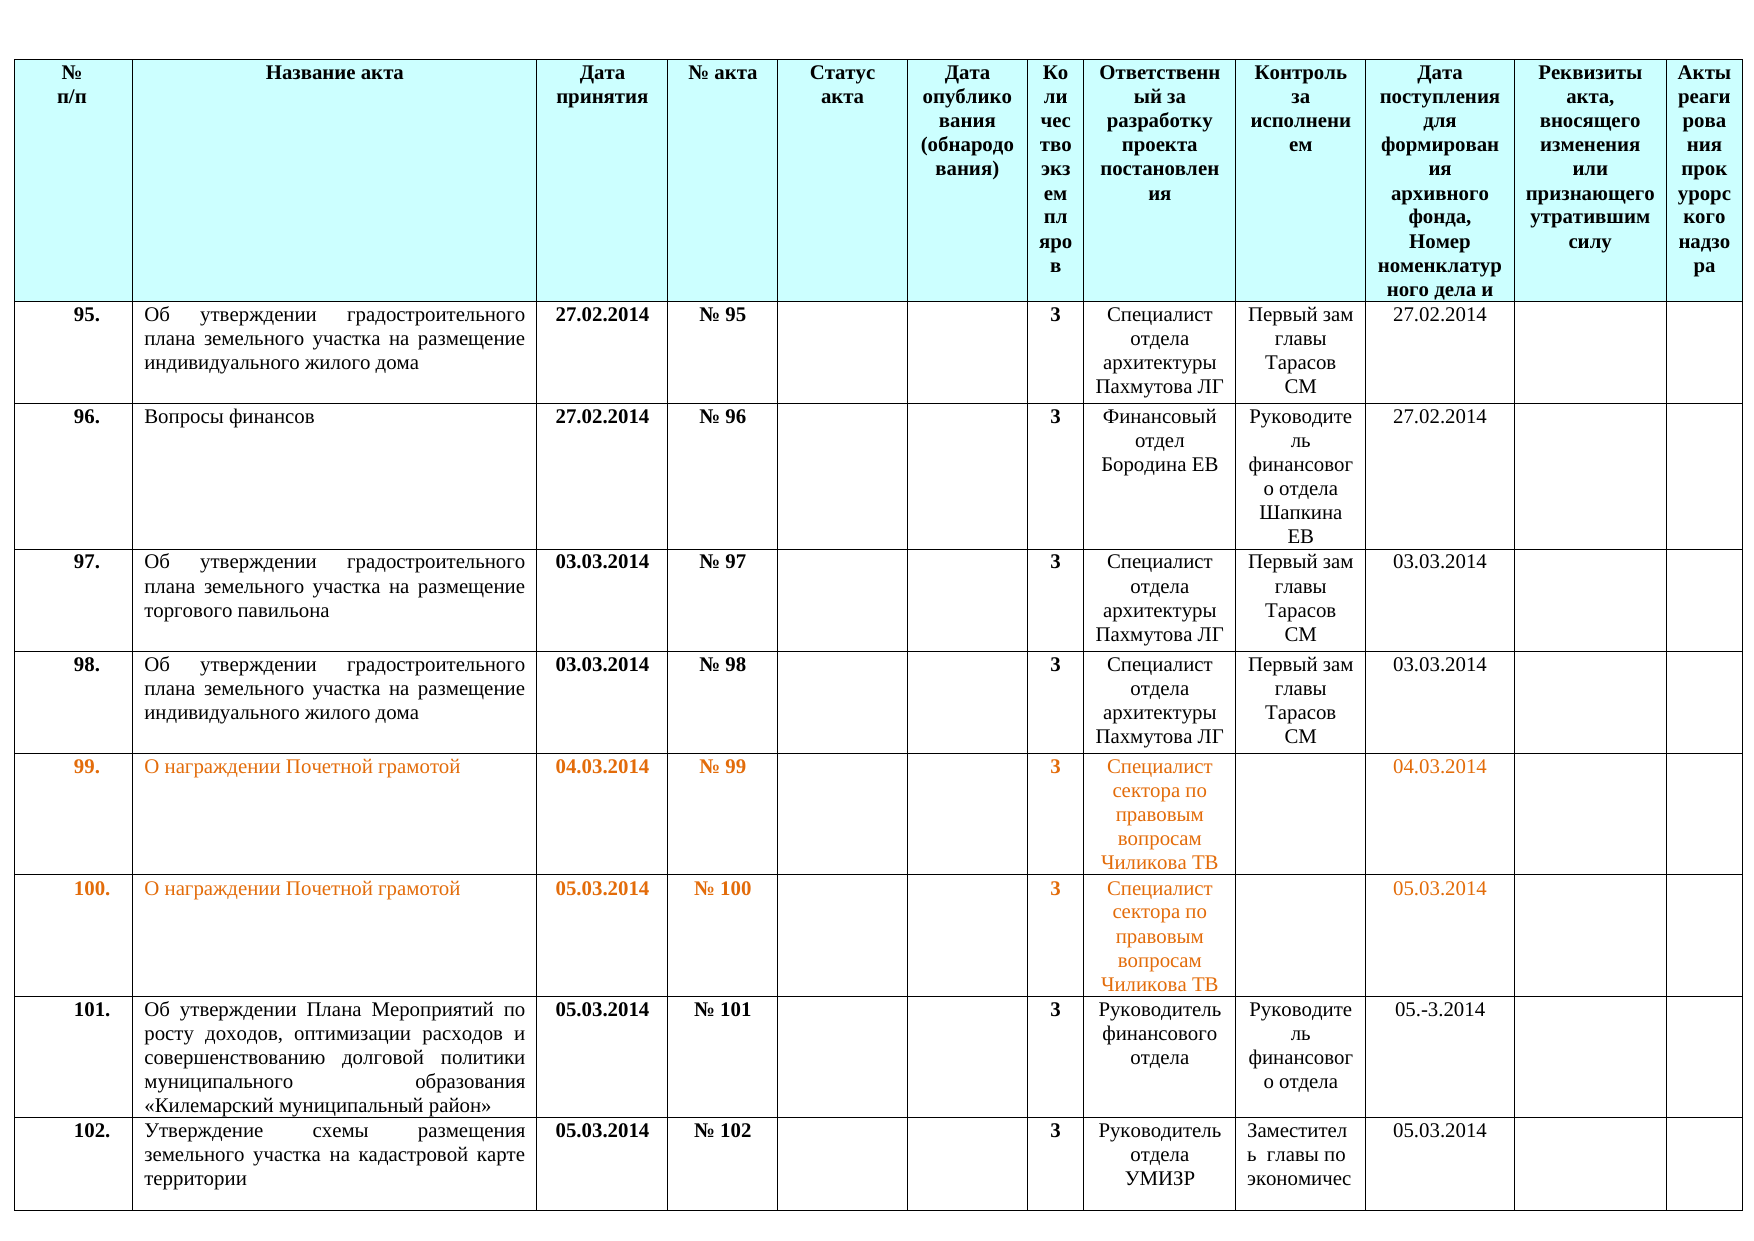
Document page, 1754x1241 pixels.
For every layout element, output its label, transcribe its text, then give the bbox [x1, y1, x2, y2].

table_header № п/п [15, 60, 132, 301]
table_cell [1667, 1118, 1742, 1209]
table_header Название акта [133, 60, 536, 301]
table_cell [908, 302, 1027, 403]
table_cell 05.03.2014 [537, 1118, 667, 1209]
table_cell 03.03.2014 [537, 652, 667, 753]
table_cell [15, 550, 132, 651]
table_cell № 95 [668, 302, 777, 403]
table_cell [1667, 997, 1742, 1117]
table_header Реквизиты акта, вносящего изменения или признающего утратившим силу [1515, 60, 1666, 301]
table_cell [1667, 754, 1742, 874]
table_cell № 102 [668, 1118, 777, 1209]
table_cell Руководитель финансового отдела [1084, 997, 1235, 1117]
table_cell Утверждение схемы размещения земельного участка на кадастровой карте территории [133, 1118, 536, 1209]
table_cell Финансовый отдел Бородина ЕВ [1084, 404, 1235, 548]
table_header Акты реагирования прокурорского надзора [1667, 60, 1742, 301]
table_cell [908, 1118, 1027, 1209]
table_cell [1667, 875, 1742, 996]
table_cell [778, 302, 907, 403]
table_cell [1236, 875, 1365, 996]
table_cell Вопросы финансов [133, 404, 536, 548]
table_cell [1515, 550, 1666, 651]
table_cell Об утверждении градостроительного плана земельного участка на размещение индивидуального жилого дома [133, 302, 536, 403]
table_cell [1515, 875, 1666, 996]
table_cell [1515, 652, 1666, 753]
table_cell 3 [1028, 1118, 1083, 1209]
table_cell [778, 997, 907, 1117]
table_cell Специалист отдела архитектуры Пахмутова ЛГ [1084, 550, 1235, 651]
table_cell [15, 652, 132, 753]
table_cell 03.03.2014 [537, 550, 667, 651]
table_cell О награждении Почетной грамотой [133, 875, 536, 996]
table_cell [1236, 754, 1365, 874]
table_cell [1515, 754, 1666, 874]
table_cell [15, 875, 132, 996]
table_cell Руководитель финансового отдела [1236, 997, 1365, 1117]
table_cell [15, 1118, 132, 1209]
table_cell 03.03.2014 [1366, 550, 1514, 651]
table_header Дата опубликования (обнародования) [908, 60, 1027, 301]
table_cell 3 [1028, 550, 1083, 651]
table_cell Об утверждении Плана Мероприятий по росту доходов, оптимизации расходов и совершенствованию долговой политики муниципального образования «Килемарский муниципальный район» [133, 997, 536, 1117]
table_cell [778, 1118, 907, 1209]
table_cell [1667, 652, 1742, 753]
table_cell Заместитель главы по экономическим вопросам [1236, 1118, 1365, 1209]
table_header Количество экземпляров [1028, 60, 1083, 301]
table_cell 3 [1028, 302, 1083, 403]
table_cell [1515, 1118, 1666, 1209]
table_cell 27.02.2014 [1366, 404, 1514, 548]
table_cell [908, 550, 1027, 651]
table_cell [1515, 302, 1666, 403]
table_cell [15, 404, 132, 548]
table_cell [778, 550, 907, 651]
table_cell [908, 997, 1027, 1117]
table_cell [1667, 404, 1742, 548]
table_header Дата принятия [537, 60, 667, 301]
table_header Ответственный за разработку проекта постановления [1084, 60, 1235, 301]
table_cell 3 [1028, 754, 1083, 874]
table_cell 27.02.2014 [537, 302, 667, 403]
table_cell [908, 652, 1027, 753]
table_cell [908, 875, 1027, 996]
table_cell Руководитель финансового отдела Шапкина ЕВ [1236, 404, 1365, 548]
table_cell № 98 [668, 652, 777, 753]
table_cell 3 [1028, 875, 1083, 996]
table_cell [1667, 550, 1742, 651]
table_cell [908, 404, 1027, 548]
table_cell 27.02.2014 [1366, 302, 1514, 403]
table_cell [778, 652, 907, 753]
table_cell [15, 754, 132, 874]
table_cell О награждении Почетной грамотой [133, 754, 536, 874]
table_cell Специалист отдела архитектуры Пахмутова ЛГ [1084, 302, 1235, 403]
table_cell № 97 [668, 550, 777, 651]
table_cell [15, 302, 132, 403]
table_cell 3 [1028, 404, 1083, 548]
table_cell 3 [1028, 997, 1083, 1117]
table_cell № 101 [668, 997, 777, 1117]
table_cell № 100 [668, 875, 777, 996]
table_cell Руководитель отдела УМИЗР Куприянова НЛ [1084, 1118, 1235, 1209]
table_cell Специалист отдела архитектуры Пахмутова ЛГ [1084, 652, 1235, 753]
table_header Дата поступления для формирования архивного фонда, Номер номенклатурного дела и [1366, 60, 1514, 301]
table_cell [15, 997, 132, 1117]
table_cell 05.-3.2014 [1366, 997, 1514, 1117]
table_cell [1515, 997, 1666, 1117]
table_cell 05.03.2014 [537, 875, 667, 996]
table_cell 05.03.2014 [1366, 1118, 1514, 1209]
table_cell 27.02.2014 [537, 404, 667, 548]
table_cell [778, 875, 907, 996]
table_cell [908, 754, 1027, 874]
table_cell 03.03.2014 [1366, 652, 1514, 753]
table_cell [778, 754, 907, 874]
table_cell 3 [1028, 652, 1083, 753]
table_cell Специалист сектора по правовым вопросам Чиликова ТВ [1084, 875, 1235, 996]
table_cell 04.03.2014 [1366, 754, 1514, 874]
table_cell Первый зам главы Тарасов СМ [1236, 302, 1365, 403]
table_cell 05.03.2014 [537, 997, 667, 1117]
table_cell 05.03.2014 [1366, 875, 1514, 996]
table_cell [1515, 404, 1666, 548]
table_cell [1667, 302, 1742, 403]
table_cell 04.03.2014 [537, 754, 667, 874]
table_cell Первый зам главы Тарасов СМ [1236, 550, 1365, 651]
table_header Статус акта [778, 60, 907, 301]
table_cell Первый зам главы Тарасов СМ [1236, 652, 1365, 753]
table_header № акта [668, 60, 777, 301]
table_cell Об утверждении градостроительного плана земельного участка на размещение торгового павильона [133, 550, 536, 651]
table_cell № 99 [668, 754, 777, 874]
table_cell [778, 404, 907, 548]
table_header Контроль за исполнением [1236, 60, 1365, 301]
table_cell № 96 [668, 404, 777, 548]
table_cell Специалист сектора по правовым вопросам Чиликова ТВ [1084, 754, 1235, 874]
table_cell Об утверждении градостроительного плана земельного участка на размещение индивидуального жилого дома [133, 652, 536, 753]
